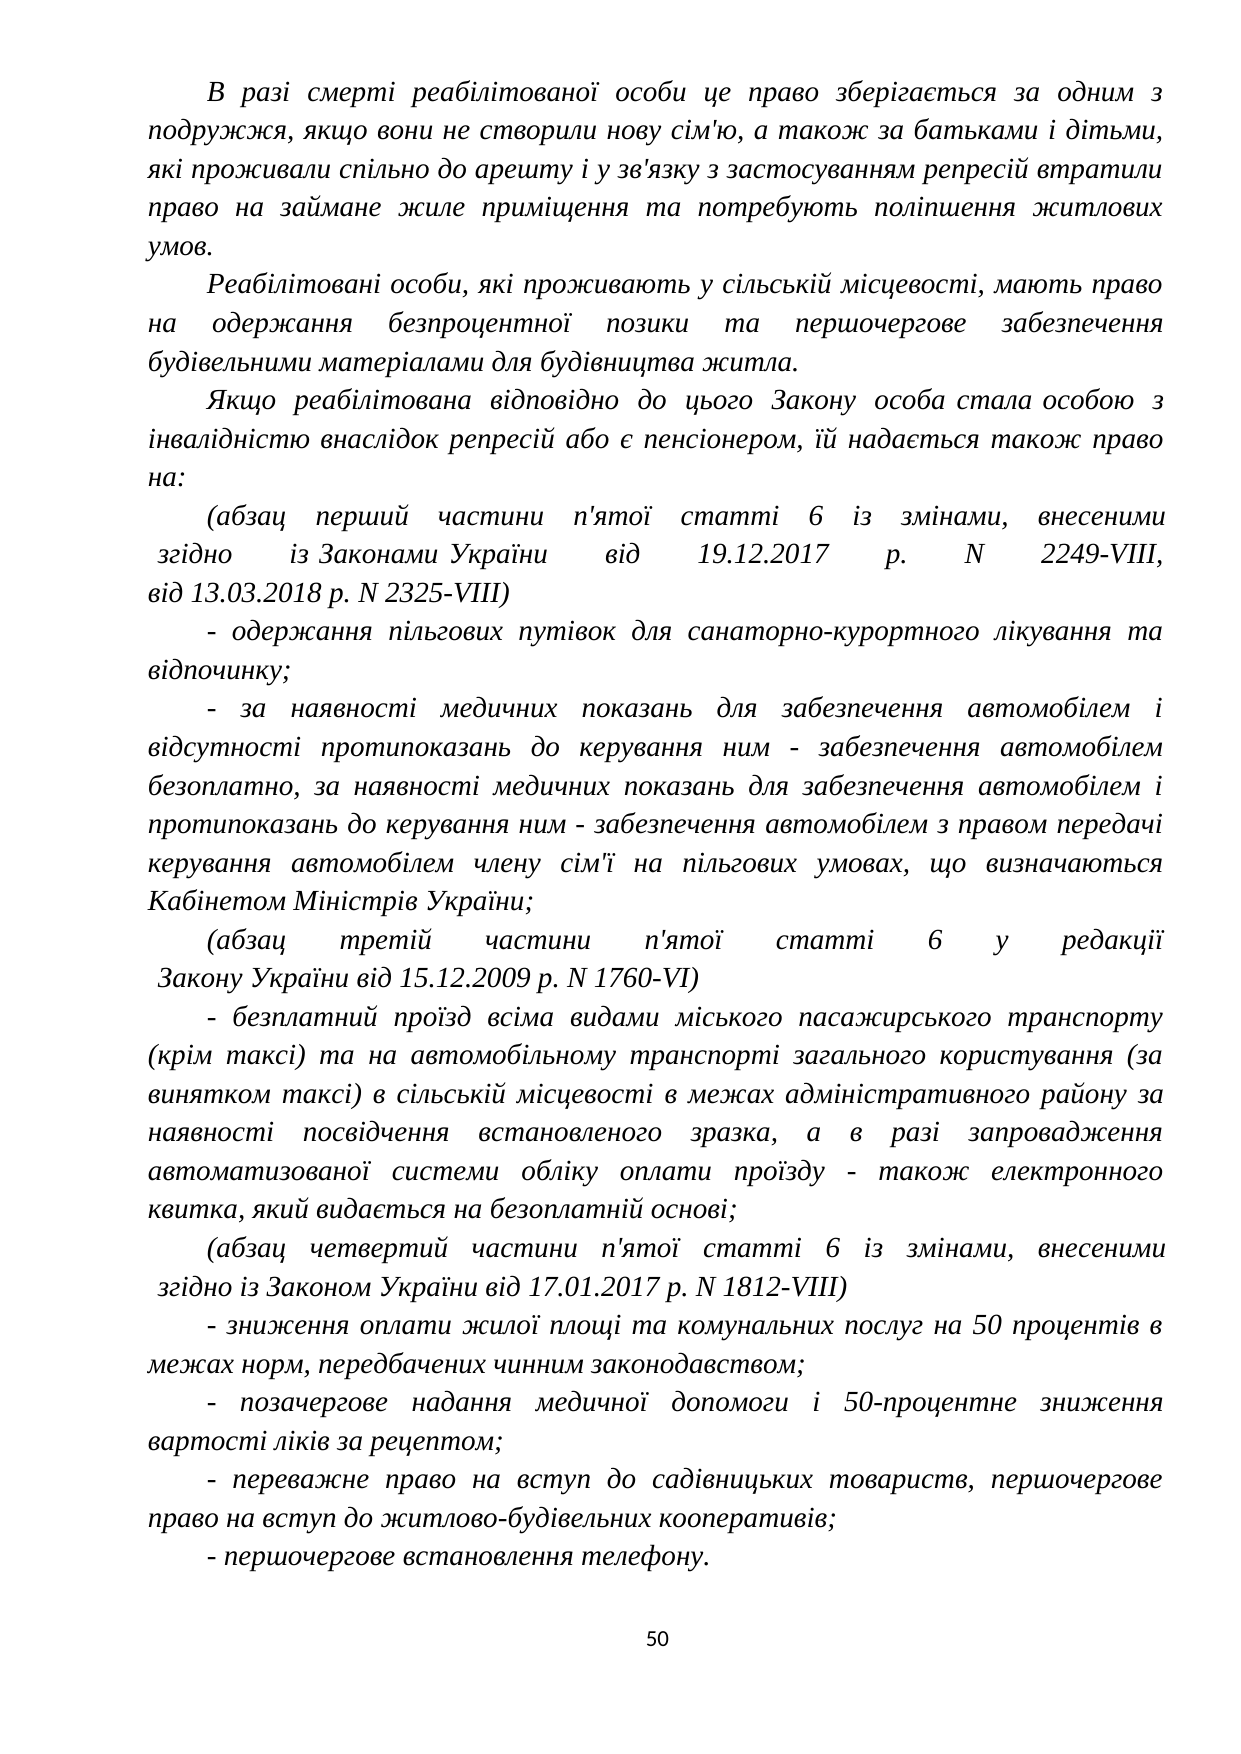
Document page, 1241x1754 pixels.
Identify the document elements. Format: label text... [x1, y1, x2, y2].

text - переважне право на вступ до садівницьких товариств, першочергове право на вступ до житлово-будівельних кооперативів; [148, 1461, 1167, 1533]
text - одержання пільгових путівок для санаторно-курортного лікування та відпочинку; [148, 613, 1167, 686]
text - безплатний проїзд всіма видами міського пасажирського транспорту (крім таксі) та на автомобільному транспорті загального користування (за винятком таксі) в сільській місцевості в межах адміністративного району за наявності посвідчення встановленого зразка, а в разі запровадження автоматизованої системи обліку оплати проїзду - також електронного квитка, який видається на безоплатній основі; [148, 999, 1167, 1225]
text В разі смерті реабілітованої особи це право зберігається за одним з подружжя, якщо вони не створили нову сім'ю, а також за батьками і дітьми, які проживали спільно до арешту і у зв'язку з застосуванням репресій втратили право на займане жиле приміщення та потребують поліпшення житлових умов. [148, 74, 1167, 262]
text - зниження оплати жилої площі та комунальних послуг на 50 процентів в межах норм, передбачених чинним законодавством; [148, 1307, 1167, 1379]
text Реабілітовані особи, які проживають у сільській місцевості, мають право на одержання безпроцентної позики та першочергове забезпечення будівельними матеріалами для будівництва житла. [148, 267, 1167, 377]
text - позачергове надання медичної допомоги і 50-процентне зниження вартості ліків за рецептом; [148, 1384, 1167, 1456]
text Якщо реабілітована відповідно до цього Закону особа стала особою з інвалідністю внаслідок репресій або є пенсіонером, їй надається також право на: [148, 382, 1167, 493]
text (абзац перший частини п'ятої статті 6 із змінами, внесеними згідно із Законами України від 19.12.2017 р. N 2249-VIII, від 13.03.2018 р. N 2325-VIII) [148, 498, 1167, 608]
text - першочергове встановлення телефону. [148, 1538, 1167, 1572]
text (абзац третій частини п'ятої статті 6 у редакції Закону України від 15.12.2009 р. N 1760-VI) [148, 922, 1167, 994]
text (абзац четвертий частини п'ятої статті 6 із змінами, внесеними згідно із Законом України від 17.01.2017 р. N 1812-VIII) [148, 1230, 1167, 1302]
text - за наявності медичних показань для забезпечення автомобілем і відсутності протипоказань до керування ним - забезпечення автомобілем безоплатно, за наявності медичних показань для забезпечення автомобілем і протипоказань до керування ним - забезпечення автомобілем з правом передачі керування автомобілем члену сім'ї на пільгових умовах, що визначаються Кабінетом Міністрів України; [148, 691, 1167, 917]
